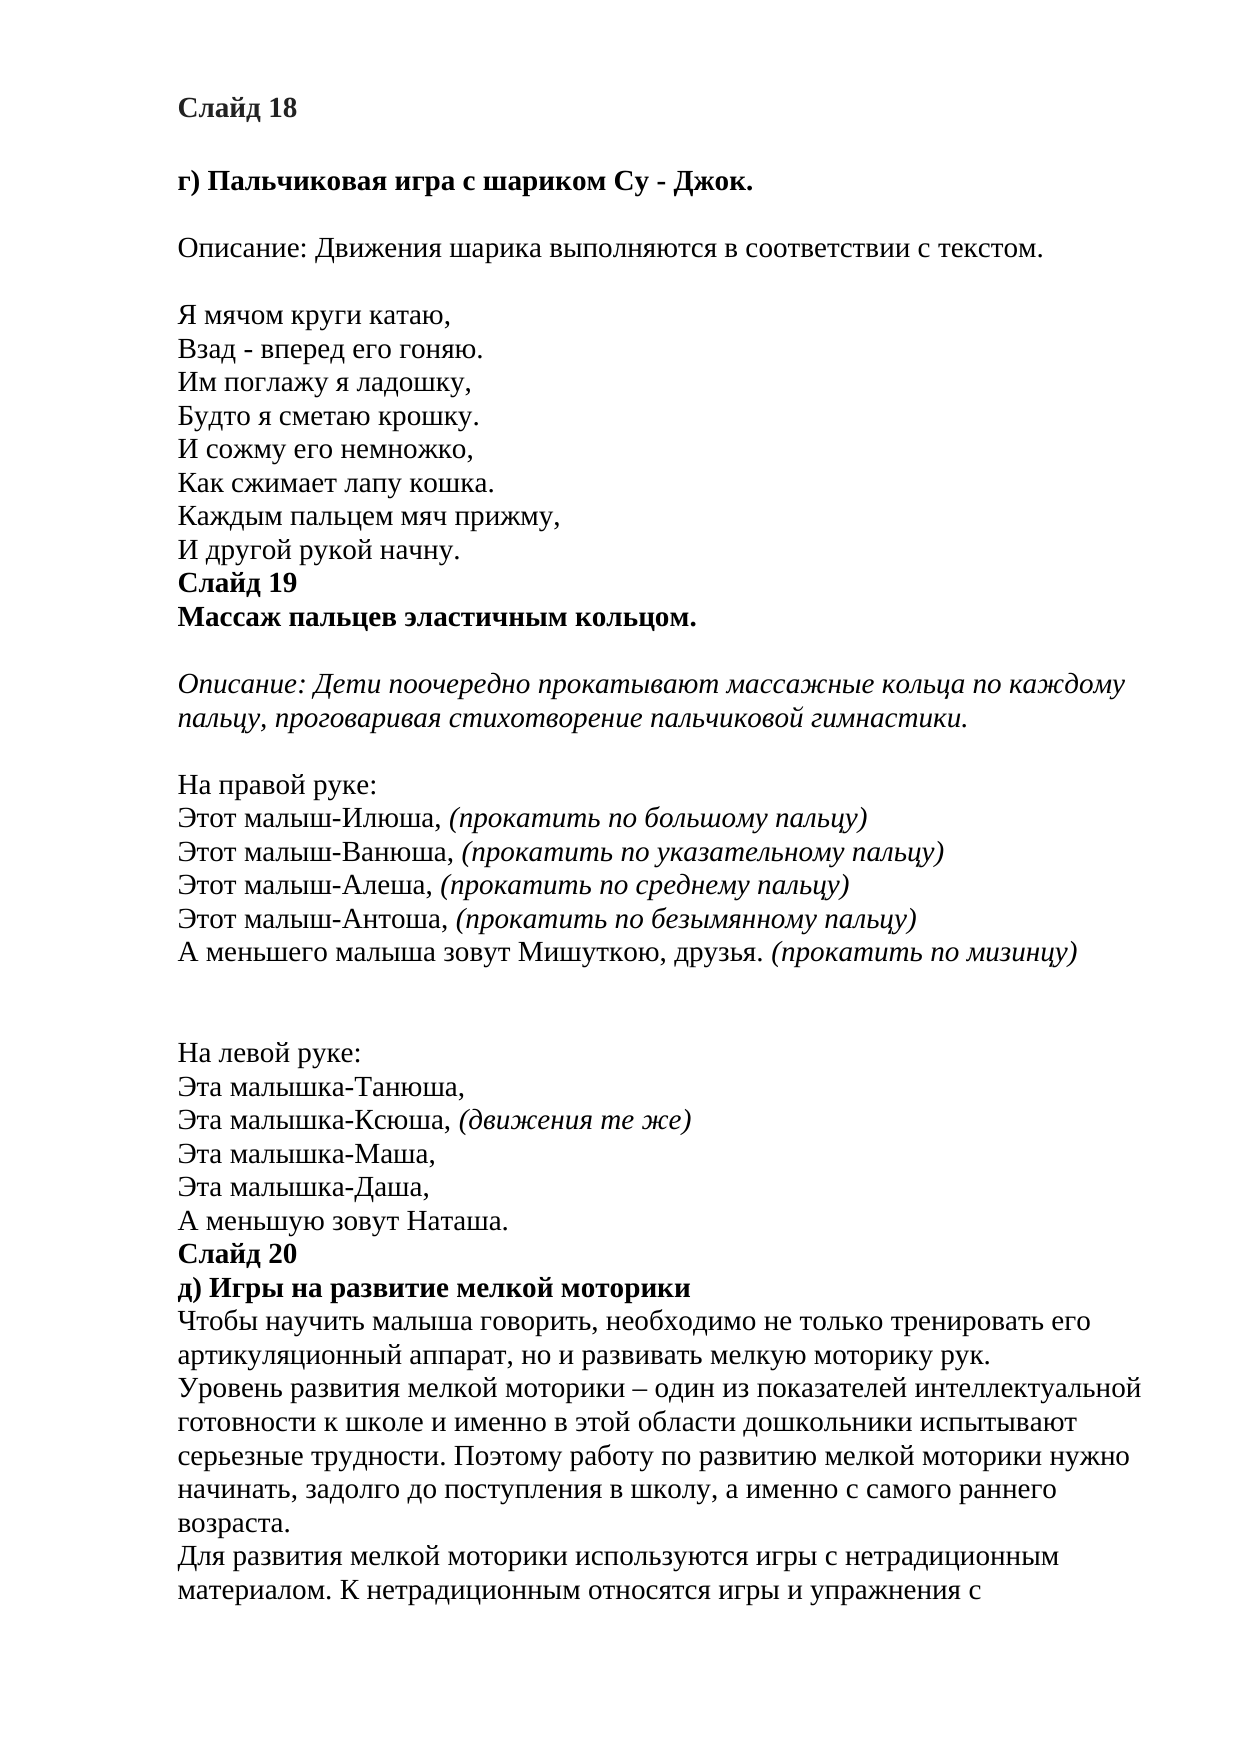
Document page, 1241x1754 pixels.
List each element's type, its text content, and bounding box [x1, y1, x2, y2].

text Как сжимает лапу кошка. [177, 465, 1152, 498]
text Я мячом круги катаю, [177, 297, 1152, 331]
text Этот малыш-Антоша, (прокатить по безымянному пальцу) [177, 901, 1152, 934]
text Эта малышка-Ксюша, (движения те же) [177, 1102, 1152, 1136]
text А меньшего малыша зовут Мишуткою, друзья. (прокатить по мизинцу) [177, 934, 1152, 968]
text г) Пальчиковая игра с шариком Су - Джок. [177, 163, 1152, 197]
text Эта малышка-Танюша, [177, 1069, 1152, 1102]
text И сожму его немножко, [177, 431, 1152, 465]
text На правой руке: [177, 767, 1152, 800]
text Массаж пальцев эластичным кольцом. [177, 599, 1152, 633]
text А меньшую зовут Наташа. [177, 1203, 1152, 1236]
text Слайд 20 [177, 1236, 1152, 1270]
text Этот малыш-Алеша, (прокатить по среднему пальцу) [177, 867, 1152, 901]
text Описание: Движения шарика выполняются в соответствии с текстом. [177, 230, 1152, 264]
text Чтобы научить малыша говорить, необходимо не только тренировать его артикуляционный аппарат, но и развивать мелкую моторику рук. Уровень развития мелкой моторики – один из показателей интеллектуальной готовности к школе и именно в этой области дошкольники испытывают серьезные трудности. Поэтому работу по развитию мелкой моторики нужно начинать, задолго до поступления в школу, а именно с самого раннего возраста. [177, 1303, 1152, 1538]
text д) Игры на развитие мелкой моторики [177, 1270, 1152, 1303]
text Им поглажу я ладошку, [177, 364, 1152, 398]
text Описание: Дети поочередно прокатывают массажные кольца по каждому пальцу, проговаривая стихотворение пальчиковой гимнастики. [177, 666, 1152, 733]
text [177, 1538, 1152, 1605]
text На левой руке: [177, 1035, 1152, 1069]
text Эта малышка-Даша, [177, 1169, 1152, 1203]
text Взад - вперед его гоняю. [177, 331, 1152, 364]
text Эта малышка-Маша, [177, 1136, 1152, 1169]
text И другой рукой начну. [177, 532, 1152, 566]
text Этот малыш-Ванюша, (прокатить по указательному пальцу) [177, 834, 1152, 867]
text Будто я сметаю крошку. [177, 398, 1152, 431]
text Каждым пальцем мяч прижму, [177, 498, 1152, 532]
text Этот малыш-Илюша, (прокатить по большому пальцу) [177, 800, 1152, 834]
text Слайд 19 [177, 566, 1152, 599]
